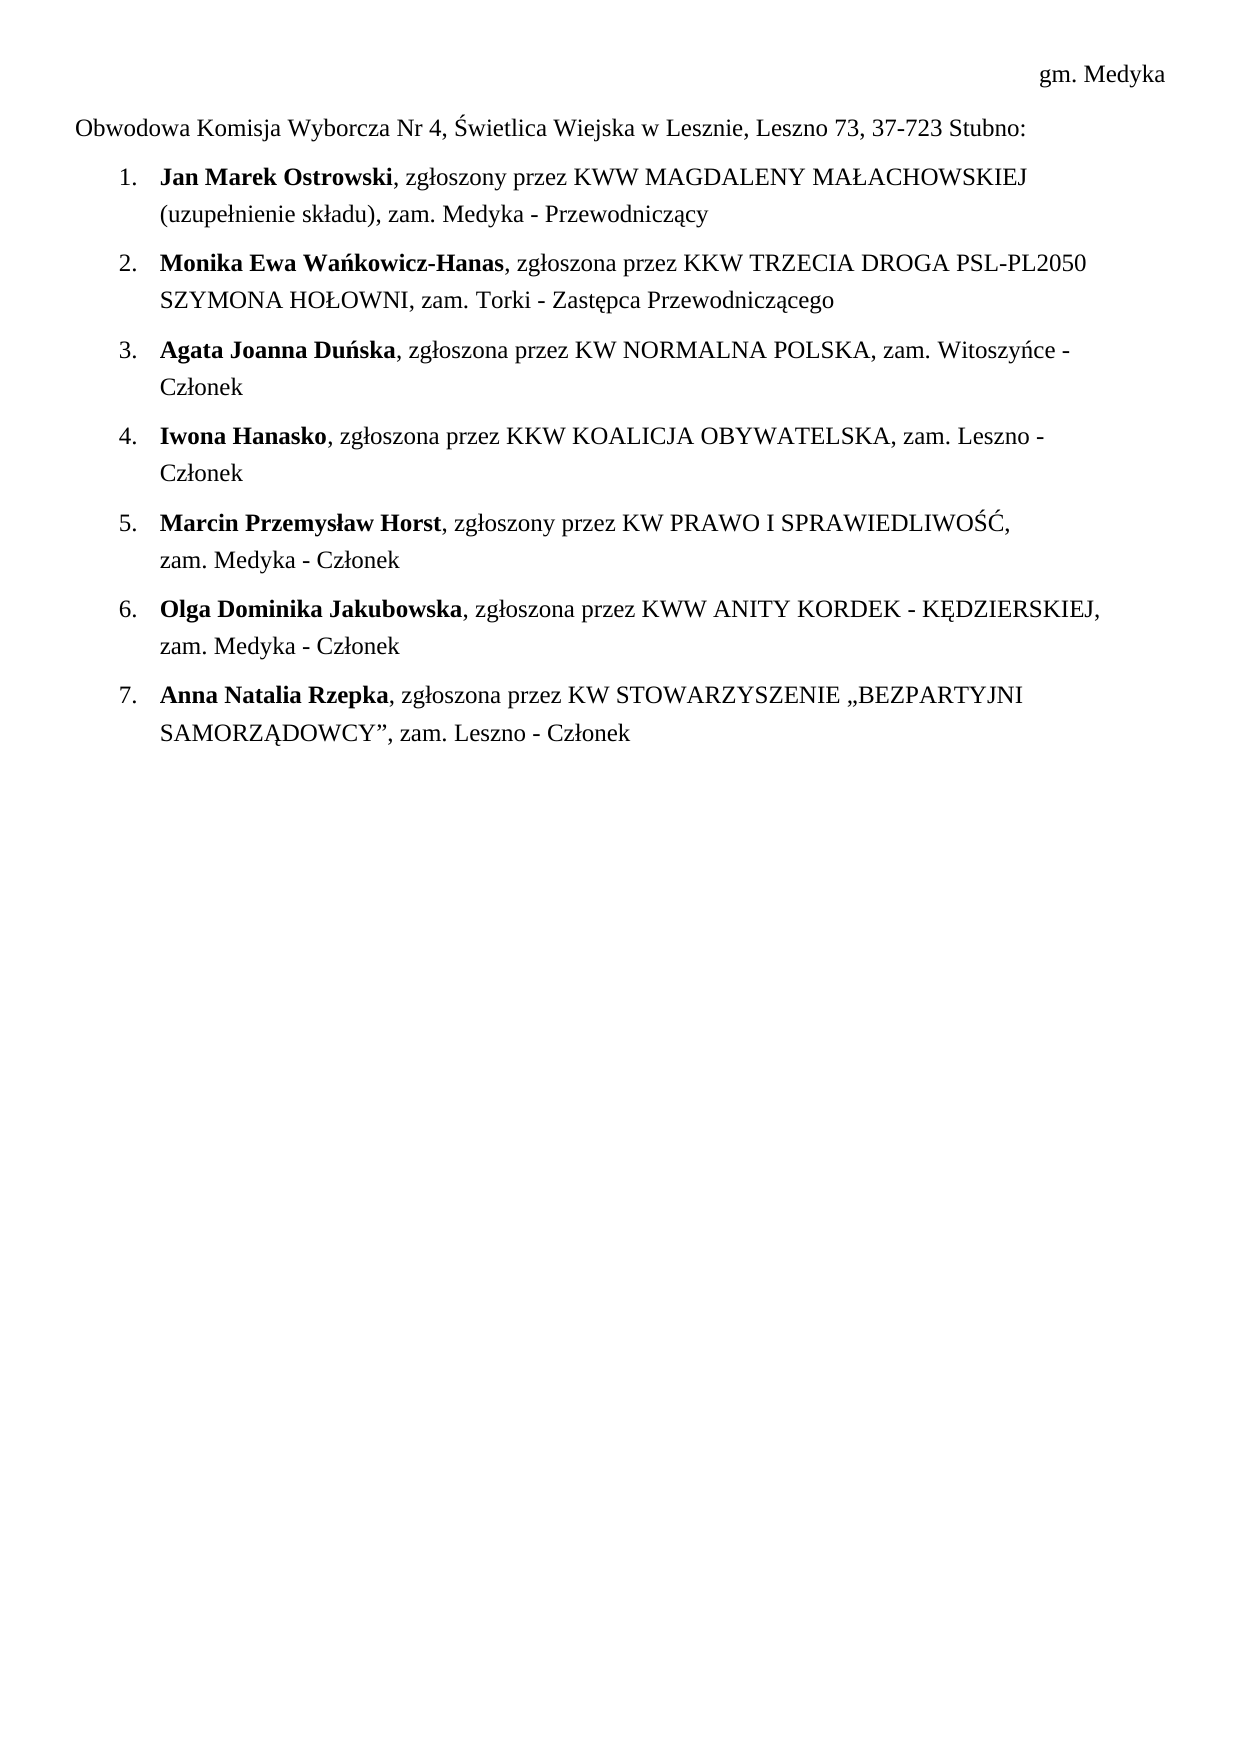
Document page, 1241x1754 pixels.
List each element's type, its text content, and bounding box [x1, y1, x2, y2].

table_cell Anna Natalia Rzepka, zgłoszona przez KW STOWARZYSZENIE „BEZPARTYJNI SAMORZĄDOWCY”, zam. Leszno - Członek [148, 675, 1138, 761]
table_header 1. [75, 156, 148, 242]
table_cell 5. [75, 502, 148, 588]
table_cell Iwona Hanasko, zgłoszona przez KKW KOALICJA OBYWATELSKA, zam. Leszno - Członek [148, 415, 1138, 502]
table_cell 3. [75, 329, 148, 415]
text gm. Medyka [75, 59, 1165, 88]
table_cell Marcin Przemysław Horst, zgłoszony przez KW PRAWO I SPRAWIEDLIWOŚĆ, zam. Medyka - Członek [148, 502, 1138, 588]
table_cell 2. [75, 243, 148, 329]
text Obwodowa Komisja Wyborcza Nr 4, Świetlica Wiejska w Lesznie, Leszno 73, 37-723 Stubno: [75, 113, 1165, 142]
table_cell 6. [75, 588, 148, 675]
table_cell Agata Joanna Duńska, zgłoszona przez KW NORMALNA POLSKA, zam. Witoszyńce - Członek [148, 329, 1138, 415]
table_cell 7. [75, 675, 148, 761]
table_cell Olga Dominika Jakubowska, zgłoszona przez KWW ANITY KORDEK - KĘDZIERSKIEJ, zam. Medyka - Członek [148, 588, 1138, 675]
table_header Jan Marek Ostrowski, zgłoszony przez KWW MAGDALENY MAŁACHOWSKIEJ (uzupełnienie składu), zam. Medyka - Przewodniczący [148, 156, 1138, 242]
table_cell Monika Ewa Wańkowicz-Hanas, zgłoszona przez KKW TRZECIA DROGA PSL-PL2050 SZYMONA HOŁOWNI, zam. Torki - Zastępca Przewodniczącego [148, 243, 1138, 329]
table_cell 4. [75, 415, 148, 502]
